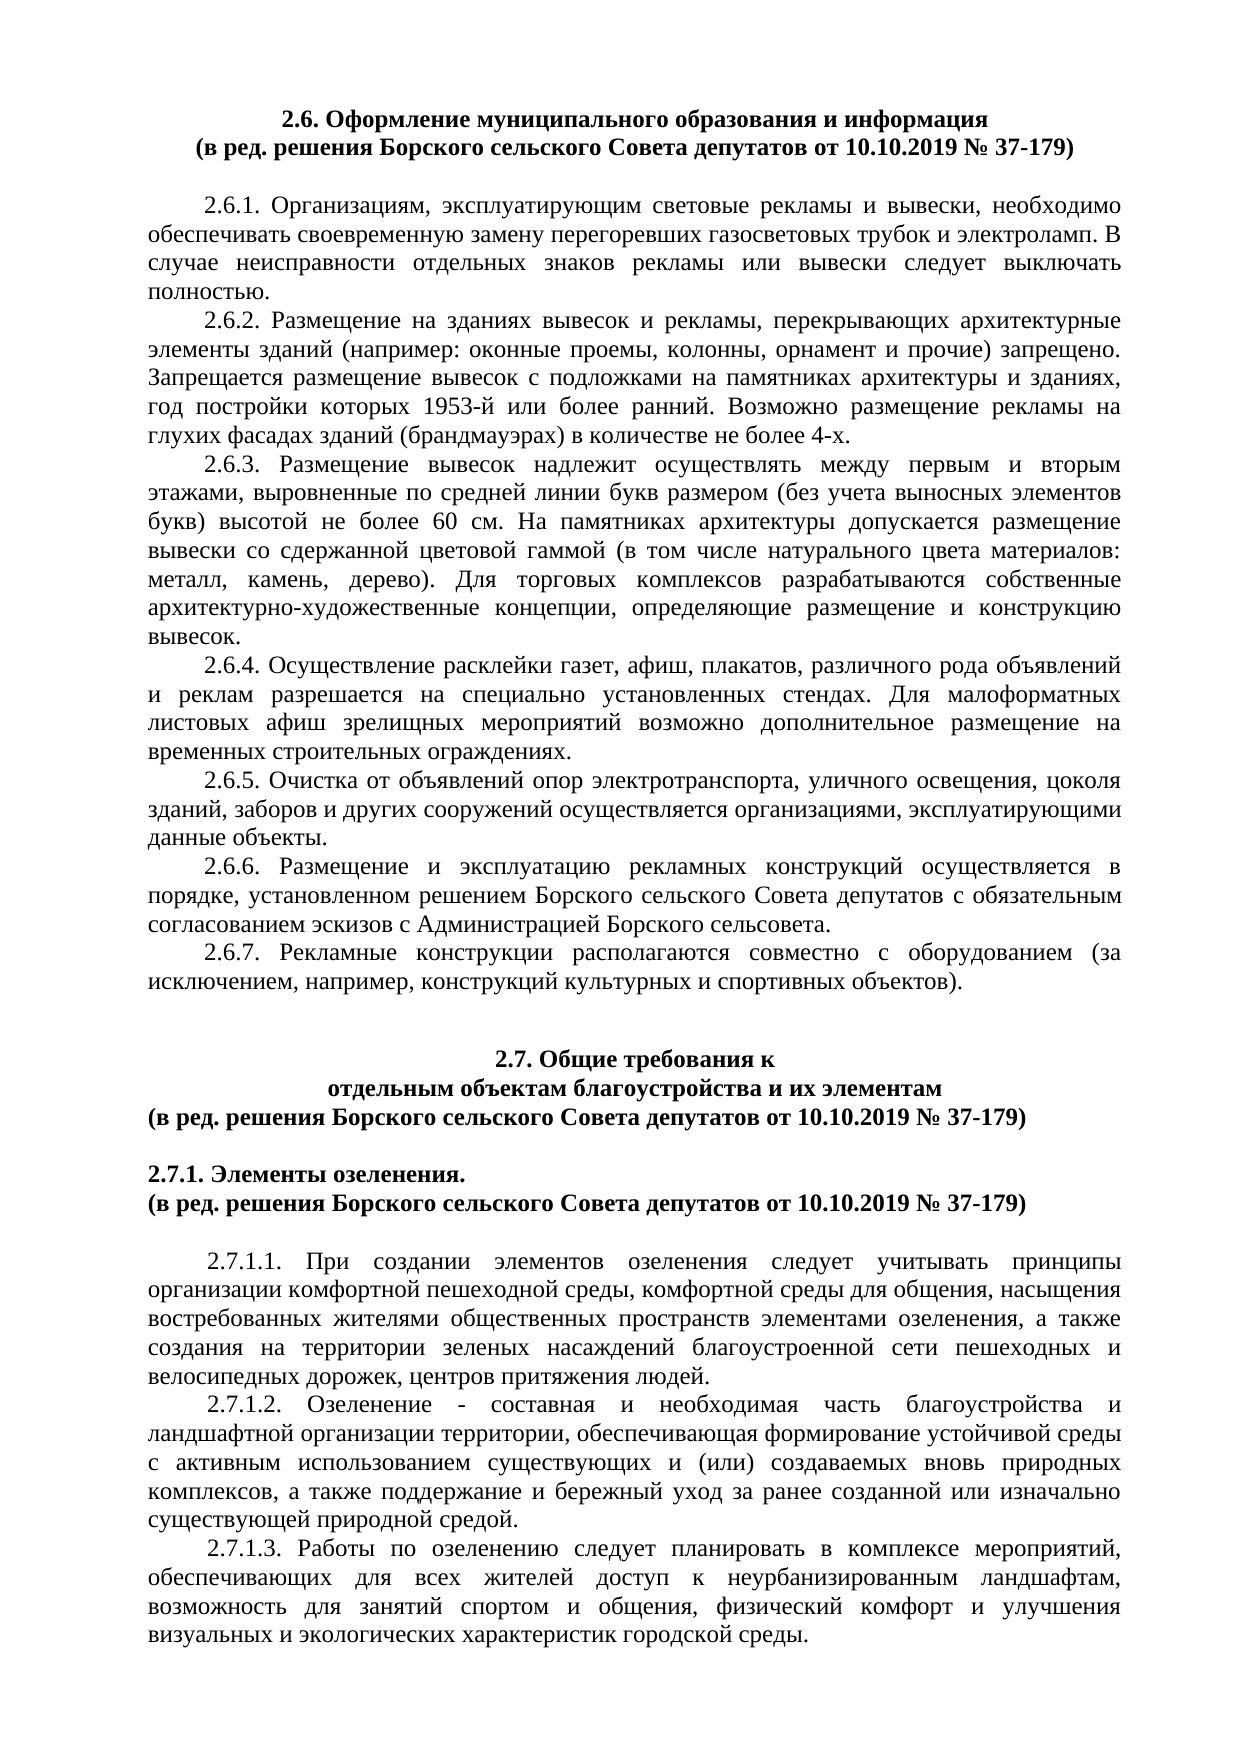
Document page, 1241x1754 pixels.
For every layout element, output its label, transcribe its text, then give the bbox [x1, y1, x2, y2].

text 2.6.5. Очистка от объявлений опор электротранспорта, уличного освещения, цоколя зданий, заборов и других сооружений осуществляется организациями, эксплуатирующими данные объекты. [148, 765, 1122, 851]
text 2.6.6. Размещение и эксплуатацию рекламных конструкций осуществляется в порядке, установленном решением Борского сельского Совета депутатов с обязательным согласованием эскизов с Администрацией Борского сельсовета. [148, 851, 1122, 937]
text 2.6. Оформление муниципального образования и информация [148, 104, 1122, 132]
text (в ред. решения Борского сельского Совета депутатов от 10.10.2019 № 37-179) [148, 1102, 1122, 1131]
text 2.7.1.1. При создании элементов озеленения следует учитывать принципы организации комфортной пешеходной среды, комфортной среды для общения, насыщения востребованных жителями общественных пространств элементами озеленения, а также создания на территории зеленых насаждений благоустроенной сети пешеходных и велосипедных дорожек, центров притяжения людей. [148, 1246, 1122, 1389]
text 2.7.1. Элементы озеленения. [148, 1159, 1122, 1188]
text 2.6.2. Размещение на зданиях вывесок и рекламы, перекрывающих архитектурные элементы зданий (например: оконные проемы, колонны, орнамент и прочие) запрещено. Запрещается размещение вывесок с подложками на памятниках архитектуры и зданиях, год постройки которых 1953-й или более ранний. Возможно размещение рекламы на глухих фасадах зданий (брандмауэрах) в количестве не более 4-х. [148, 305, 1122, 449]
text 2.6.1. Организациям, эксплуатирующим световые рекламы и вывески, необходимо обеспечивать своевременную замену перегоревших газосветовых трубок и электроламп. В случае неисправности отдельных знаков рекламы или вывески следует выключать полностью. [148, 190, 1122, 305]
text (в ред. решения Борского сельского Совета депутатов от 10.10.2019 № 37-179) [148, 1188, 1122, 1217]
text (в ред. решения Борского сельского Совета депутатов от 10.10.2019 № 37-179) [148, 132, 1122, 161]
text 2.6.4. Осуществление расклейки газет, афиш, плакатов, различного рода объявлений и реклам разрешается на специально установленных стендах. Для малоформатных листовых афиш зрелищных мероприятий возможно дополнительное размещение на временных строительных ограждениях. [148, 650, 1122, 765]
text 2.7.1.2. Озеленение - составная и необходимая часть благоустройства и ландшафтной организации территории, обеспечивающая формирование устойчивой среды с активным использованием существующих и (или) создаваемых вновь природных комплексов, а также поддержание и бережный уход за ранее созданной или изначально существующей природной средой. [148, 1389, 1122, 1533]
text 2.6.3. Размещение вывесок надлежит осуществлять между первым и вторым этажами, выровненные по средней линии букв размером (без учета выносных элементов букв) высотой не более 60 см. На памятниках архитектуры допускается размещение вывески со сдержанной цветовой гаммой (в том числе натурального цвета материалов: металл, камень, дерево). Для торговых комплексов разрабатываются собственные архитектурно-художественные концепции, определяющие размещение и конструкцию вывесок. [148, 449, 1122, 650]
text 2.6.7. Рекламные конструкции располагаются совместно с оборудованием (за исключением, например, конструкций культурных и спортивных объектов). [148, 937, 1122, 995]
text 2.7. Общие требования к [148, 1044, 1122, 1073]
text отдельным объектам благоустройства и их элементам [148, 1073, 1122, 1102]
text 2.7.1.3. Работы по озеленению следует планировать в комплексе мероприятий, обеспечивающих для всех жителей доступ к неурбанизированным ландшафтам, возможность для занятий спортом и общения, физический комфорт и улучшения визуальных и экологических характеристик городской среды. [148, 1533, 1122, 1648]
